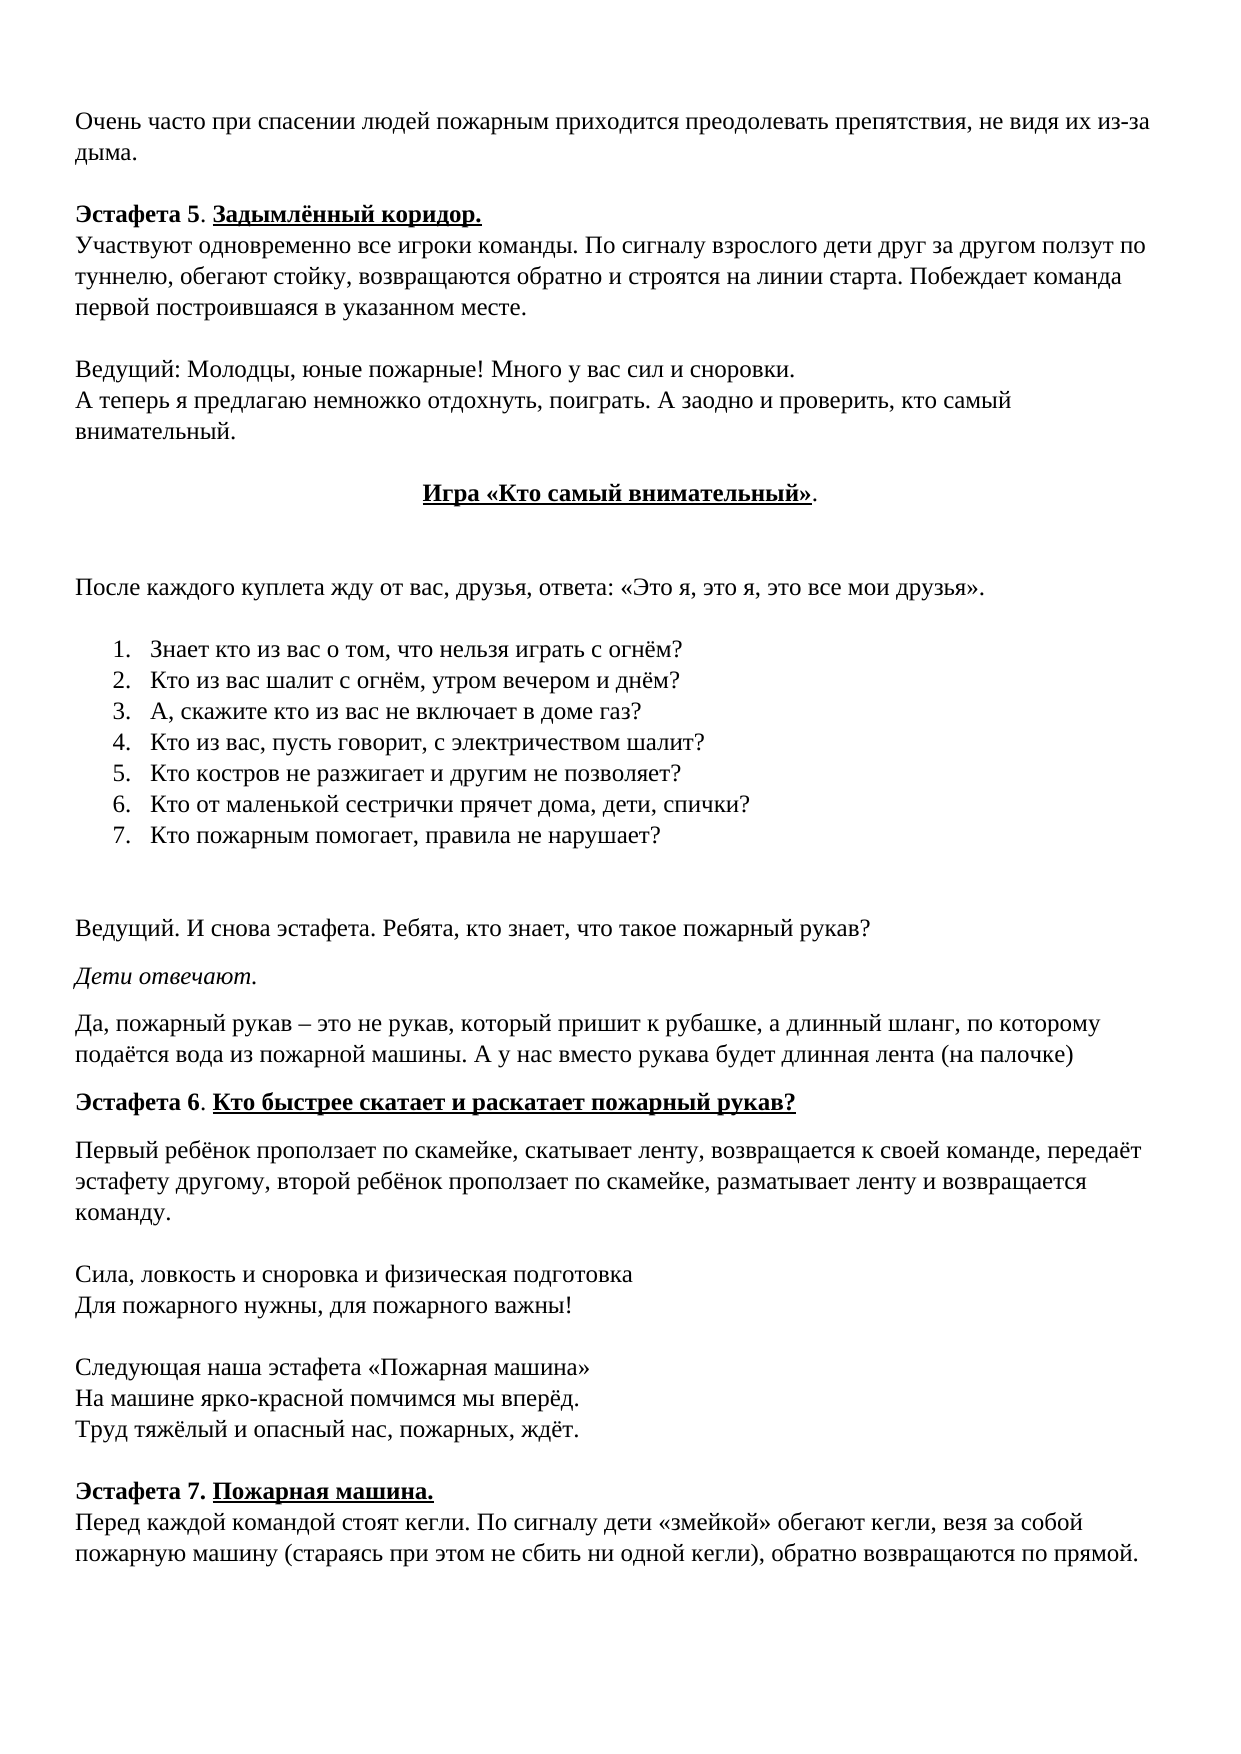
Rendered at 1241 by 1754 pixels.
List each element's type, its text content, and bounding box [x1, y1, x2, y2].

list Кто из вас, пусть говорит, с электричеством шалит? [112, 727, 1165, 756]
list Кто пожарным помогает, правила не нарушает? [112, 820, 1165, 849]
text Ведущий. И снова эстафета. Ребята, кто знает, что такое пожарный рукав? [75, 913, 1165, 942]
text Эстафета 6. Кто быстрее скатает и раскатает пожарный рукав? [75, 1087, 1165, 1116]
text Труд тяжёлый и опасный нас, пожарных, ждёт. [75, 1414, 1165, 1443]
text Ведущий: Молодцы, юные пожарные! Много у вас сил и сноровки. [75, 354, 1165, 383]
text Участвуют одновременно все игроки команды. По сигналу взрослого дети друг за другом ползут по туннелю, обегают стойку, возвращаются обратно и строятся на линии старта. Побеждает команда первой построившаяся в указанном месте. [75, 230, 1165, 321]
text Сила, ловкость и сноровка и физическая подготовка [75, 1259, 1165, 1288]
list А, скажите кто из вас не включает в доме газ? [112, 696, 1165, 724]
text Игра «Кто самый внимательный». [75, 478, 1165, 507]
text Очень часто при спасении людей пожарным приходится преодолевать препятствия, не видя их из-за дыма. [75, 106, 1165, 166]
text Дети отвечают. [75, 961, 1165, 989]
text А теперь я предлагаю немножко отдохнуть, поиграть. А заодно и проверить, кто самый внимательный. [75, 385, 1165, 445]
list Кто из вас шалит с огнём, утром вечером и днём? [112, 665, 1165, 693]
text На машине ярко-красной помчимся мы вперёд. [75, 1383, 1165, 1412]
text Да, пожарный рукав – это не рукав, который пришит к рубашке, а длинный шланг, по которому подаётся вода из пожарной машины. А у нас вместо рукава будет длинная лента (на палочке) [75, 1008, 1165, 1068]
text Следующая наша эстафета «Пожарная машина» [75, 1352, 1165, 1381]
list Знает кто из вас о том, что нельзя играть с огнём? [112, 634, 1165, 662]
text Эстафета 7. Пожарная машина. [75, 1476, 1165, 1505]
text Перед каждой командой стоят кегли. По сигналу дети «змейкой» обегают кегли, везя за собой пожарную машину (стараясь при этом не сбить ни одной кегли), обратно возвращаются по прямой. [75, 1507, 1165, 1567]
text Для пожарного нужны, для пожарного важны! [75, 1290, 1165, 1319]
text Эстафета 5. Задымлённый коридор. [75, 199, 1165, 228]
text Первый ребёнок проползает по скамейке, скатывает ленту, возвращается к своей команде, передаёт эстафету другому, второй ребёнок проползает по скамейке, разматывает ленту и возвращается команду. [75, 1135, 1165, 1226]
text После каждого куплета жду от вас, друзья, ответа: «Это я, это я, это все мои друзья». [75, 572, 1165, 600]
list Кто от маленькой сестрички прячет дома, дети, спички? [112, 789, 1165, 818]
list Кто костров не разжигает и другим не позволяет? [112, 758, 1165, 787]
